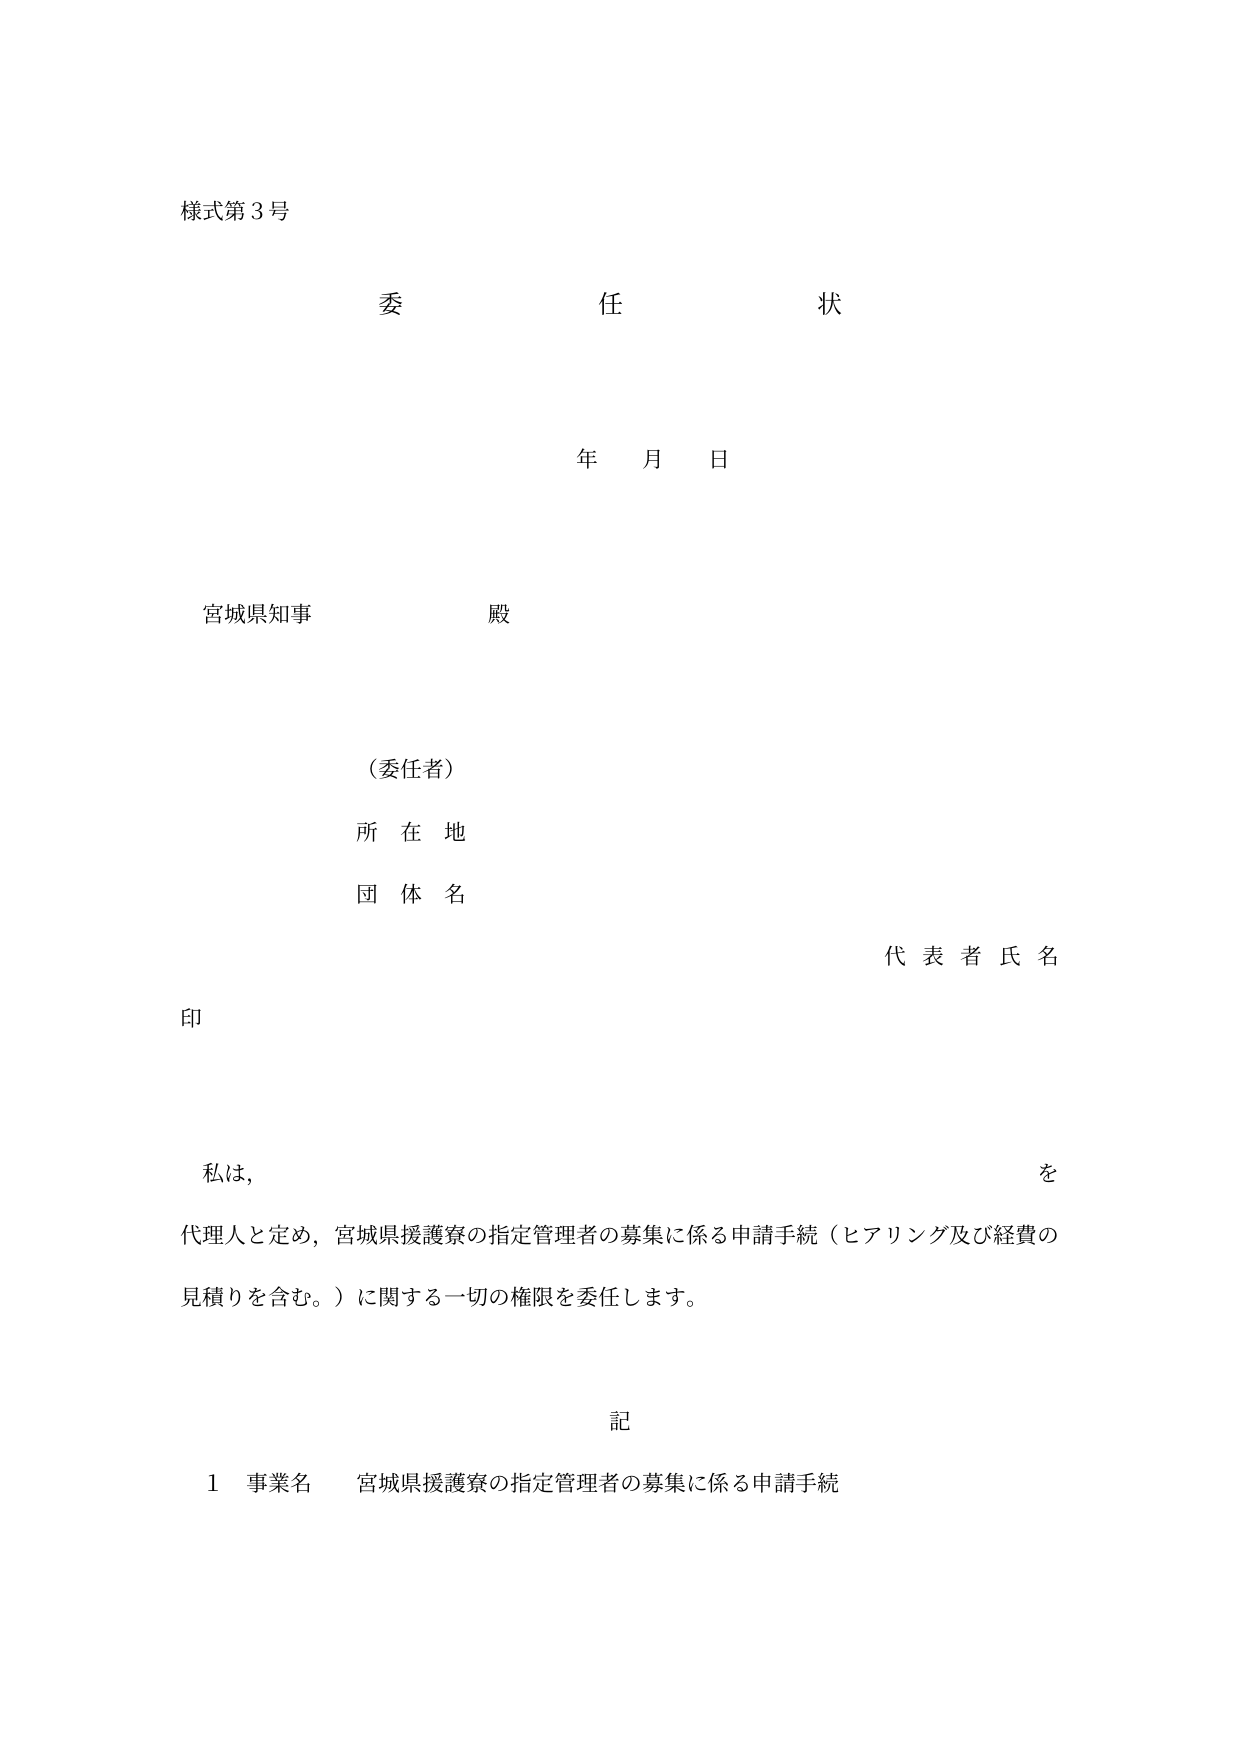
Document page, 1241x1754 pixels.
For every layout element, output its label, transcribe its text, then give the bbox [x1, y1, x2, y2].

text 委 任 状 [181, 272, 1060, 334]
text 所 在 地 [181, 799, 1060, 861]
text １ 事業名 宮城県援護寮の指定管理者の募集に係る申請手続 [181, 1451, 1060, 1513]
text 団 体 名 [181, 861, 1060, 923]
text 年 月 日 [181, 427, 1060, 489]
text 私は， を代理人と定め，宮城県援護寮の指定管理者の募集に係る申請手続（ヒアリング及び経費の見積りを含む。）に関する一切の権限を委任します。 [181, 1141, 1060, 1327]
text 様式第３号 [181, 178, 1060, 241]
text 記 [181, 1389, 1060, 1451]
text 宮城県知事 殿 [181, 582, 1060, 644]
text 代表者氏名 印 [181, 923, 1060, 1048]
text （委任者） [181, 737, 1060, 799]
